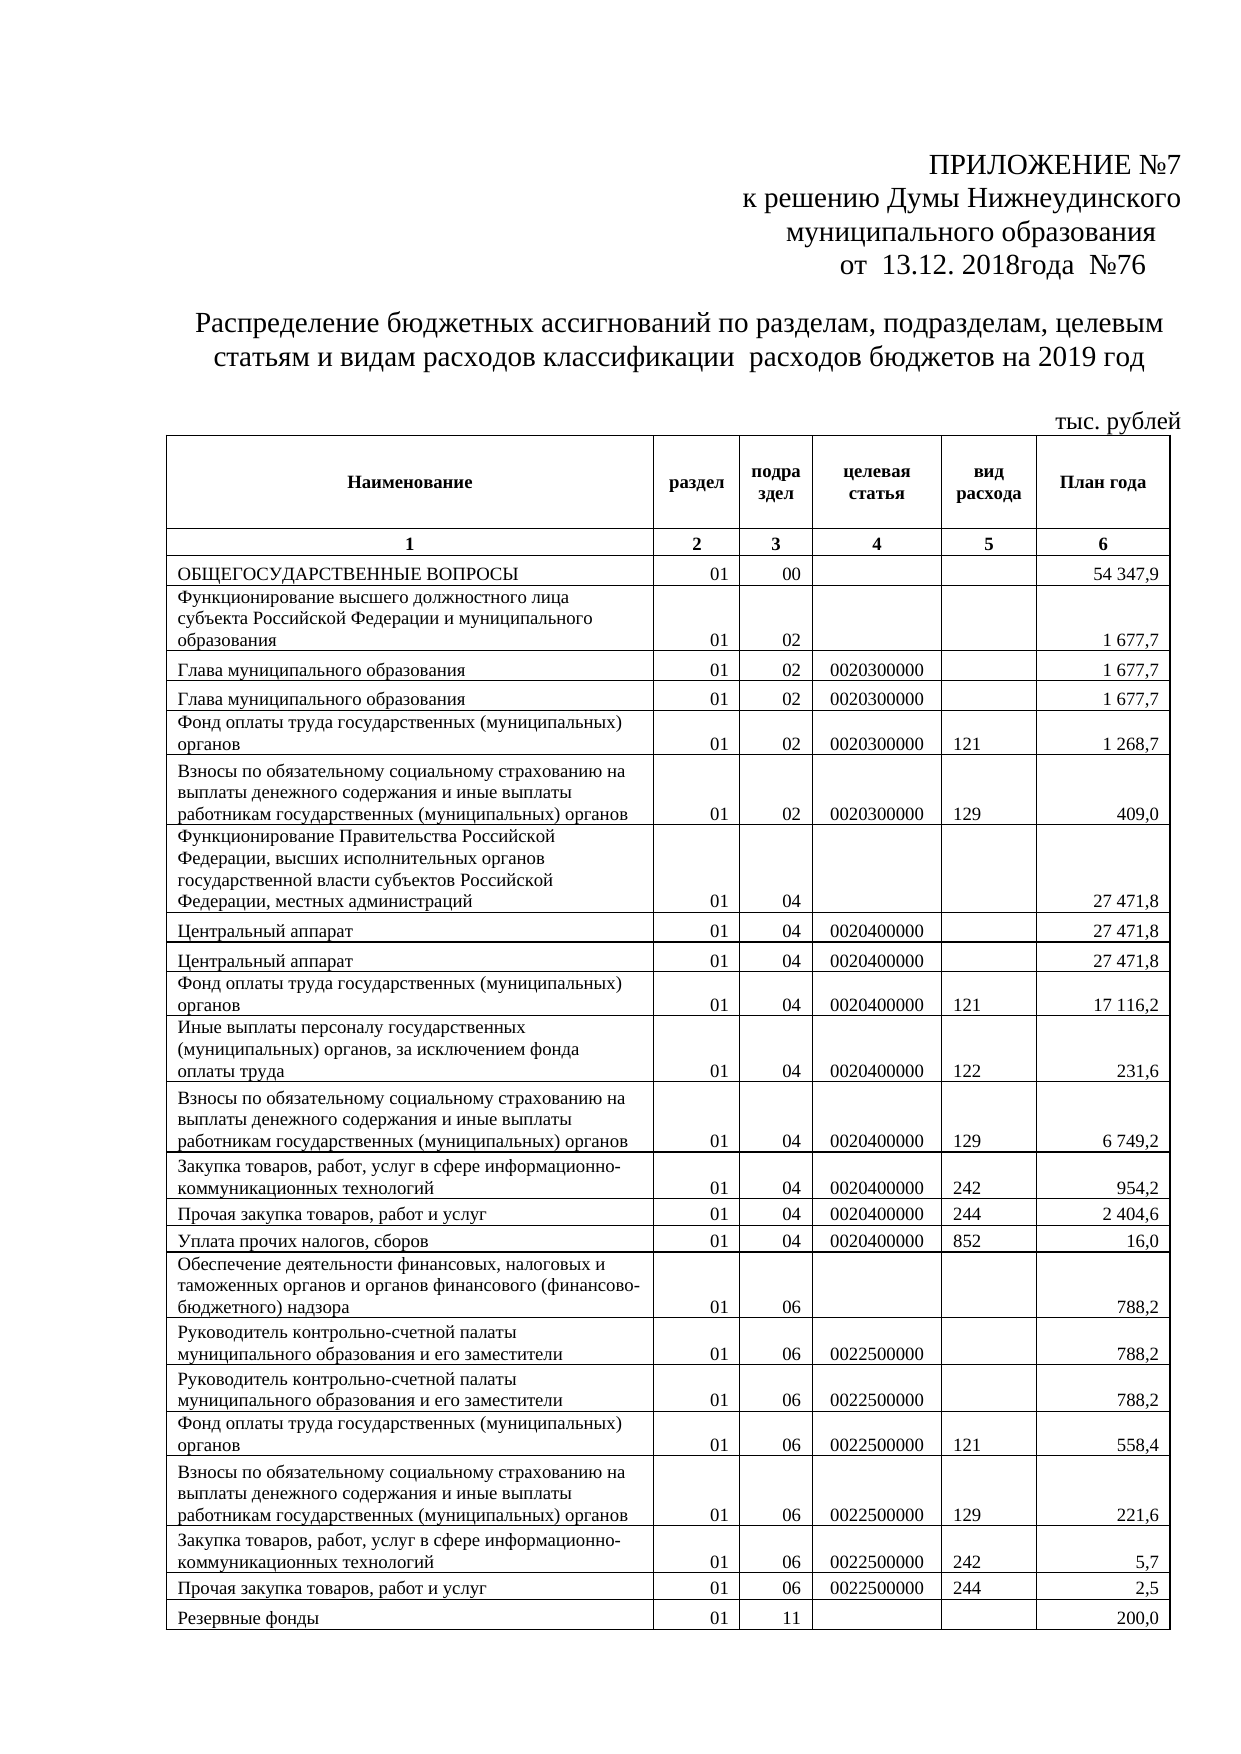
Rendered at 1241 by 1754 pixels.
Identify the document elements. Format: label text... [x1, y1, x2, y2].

table_cell 01 [654, 1573, 739, 1599]
table_cell 1 677,7 [1037, 651, 1169, 680]
table_cell 02 [740, 755, 812, 824]
table_cell 06 [740, 1573, 812, 1599]
table_header подраздел [740, 436, 812, 528]
text муниципального образования [177, 214, 1181, 247]
table_cell 0020300000 [813, 651, 941, 680]
table_cell 06 [740, 1365, 812, 1411]
table_cell 129 [942, 1082, 1036, 1151]
table_cell Фонд оплаты труда государственных (муниципальных) органов [167, 1412, 653, 1455]
table_cell 04 [740, 913, 812, 941]
table_cell 1 677,7 [1037, 586, 1169, 650]
table_cell Прочая закупка товаров, работ и услуг [167, 1573, 653, 1599]
table_header целевая статья [813, 436, 941, 528]
table_cell [942, 1318, 1036, 1364]
table_cell Прочая закупка товаров, работ и услуг [167, 1199, 653, 1225]
table_cell Взносы по обязательному социальному страхованию на выплаты денежного содержания и иные выплаты работникам государственных (муниципальных) органов [167, 755, 653, 824]
table_cell 0020400000 [813, 1016, 941, 1081]
table_cell 27 471,8 [1037, 943, 1169, 971]
table_cell [942, 943, 1036, 971]
table_cell 0022500000 [813, 1573, 941, 1599]
table_cell 04 [740, 972, 812, 1015]
table_cell 2,5 [1037, 1573, 1169, 1599]
table_cell Глава муниципального образования [167, 681, 653, 710]
table_cell 04 [740, 825, 812, 912]
table_cell [813, 1253, 941, 1317]
table_cell 122 [942, 1016, 1036, 1081]
table_cell Функционирование высшего должностного лица субъекта Российской Федерации и муниципального образования [167, 586, 653, 650]
table_cell [942, 586, 1036, 650]
table_cell [942, 681, 1036, 710]
table_cell 2 [654, 529, 739, 555]
table_cell 01 [654, 1016, 739, 1081]
table_cell Иные выплаты персоналу государственных (муниципальных) органов, за исключением фонда оплаты труда [167, 1016, 653, 1081]
table_cell 788,2 [1037, 1318, 1169, 1364]
table_cell 0020400000 [813, 943, 941, 971]
table_cell 06 [740, 1456, 812, 1525]
table_cell 01 [654, 913, 739, 941]
table_cell Фонд оплаты труда государственных (муниципальных) органов [167, 711, 653, 754]
table_cell [813, 586, 941, 650]
table_cell 5 [942, 529, 1036, 555]
table_cell 04 [740, 1199, 812, 1225]
table_cell [942, 825, 1036, 912]
table_cell 01 [654, 943, 739, 971]
table_cell 0022500000 [813, 1412, 941, 1455]
table_cell 04 [740, 1016, 812, 1081]
table_cell 27 471,8 [1037, 825, 1169, 912]
table_cell Закупка товаров, работ, услуг в сфере информационно-коммуникационных технологий [167, 1153, 653, 1198]
table_cell [942, 556, 1036, 584]
table_cell Руководитель контрольно-счетной палаты муниципального образования и его заместители [167, 1365, 653, 1411]
table_cell [813, 556, 941, 584]
table_cell 11 [740, 1600, 812, 1629]
table_cell 129 [942, 755, 1036, 824]
table_cell 04 [740, 1153, 812, 1198]
table_cell 01 [654, 651, 739, 680]
table_cell 852 [942, 1226, 1036, 1251]
table_cell ОБЩЕГОСУДАРСТВЕННЫЕ ВОПРОСЫ [167, 556, 653, 584]
table_cell 17 116,2 [1037, 972, 1169, 1015]
table_cell 244 [942, 1573, 1036, 1599]
table_cell 244 [942, 1199, 1036, 1225]
table_cell 04 [740, 1082, 812, 1151]
table_cell Глава муниципального образования [167, 651, 653, 680]
table_cell Фонд оплаты труда государственных (муниципальных) органов [167, 972, 653, 1015]
table_cell 16,0 [1037, 1226, 1169, 1251]
table_cell 4 [813, 529, 941, 555]
table_cell Функционирование Правительства Российской Федерации, высших исполнительных органов государственной власти субъектов Российской Федерации, местных администраций [167, 825, 653, 912]
table_cell 02 [740, 651, 812, 680]
table_cell 01 [654, 825, 739, 912]
table_cell 06 [740, 1318, 812, 1364]
table_cell 0020300000 [813, 711, 941, 754]
table_cell 0020400000 [813, 972, 941, 1015]
table_header Наименование [167, 436, 653, 528]
table_cell 242 [942, 1153, 1036, 1198]
table_cell 00 [740, 556, 812, 584]
table_cell 788,2 [1037, 1365, 1169, 1411]
table_cell 01 [654, 755, 739, 824]
table_cell 01 [654, 556, 739, 584]
table_cell 954,2 [1037, 1153, 1169, 1198]
table_cell 0020400000 [813, 1226, 941, 1251]
table_cell 01 [654, 1226, 739, 1251]
table_cell 5,7 [1037, 1526, 1169, 1572]
table_cell [942, 913, 1036, 941]
table_cell 3 [740, 529, 812, 555]
table_cell Закупка товаров, работ, услуг в сфере информационно-коммуникационных технологий [167, 1526, 653, 1572]
table_cell 1 268,7 [1037, 711, 1169, 754]
table_cell [942, 1365, 1036, 1411]
table_cell 01 [654, 1153, 739, 1198]
table_cell 01 [654, 711, 739, 754]
table_cell 0020400000 [813, 1153, 941, 1198]
table_cell 1 [167, 529, 653, 555]
table_cell Центральный аппарат [167, 913, 653, 941]
table_cell 27 471,8 [1037, 913, 1169, 941]
table_header План года [1037, 436, 1169, 528]
table_cell 129 [942, 1456, 1036, 1525]
table_cell 200,0 [1037, 1600, 1169, 1629]
table_cell Резервные фонды [167, 1600, 653, 1629]
table_cell 6 [1037, 529, 1169, 555]
table_cell 0022500000 [813, 1365, 941, 1411]
table_cell 06 [740, 1526, 812, 1572]
table_cell 01 [654, 1365, 739, 1411]
table_cell 04 [740, 943, 812, 971]
table_cell Обеспечение деятельности финансовых, налоговых и таможенных органов и органов финансового (финансово-бюджетного) надзора [167, 1253, 653, 1317]
text к решению Думы Нижнеудинского [177, 180, 1181, 214]
table_cell 01 [654, 586, 739, 650]
table_cell 788,2 [1037, 1253, 1169, 1317]
text тыс. рублей [177, 406, 1181, 434]
table_cell 02 [740, 586, 812, 650]
table_cell 6 749,2 [1037, 1082, 1169, 1151]
table_cell 242 [942, 1526, 1036, 1572]
table_cell 0022500000 [813, 1526, 941, 1572]
table_header раздел [654, 436, 739, 528]
text ПРИЛОЖЕНИЕ №7 [177, 147, 1181, 180]
table_cell Взносы по обязательному социальному страхованию на выплаты денежного содержания и иные выплаты работникам государственных (муниципальных) органов [167, 1456, 653, 1525]
table_cell 01 [654, 1600, 739, 1629]
table_cell 0020300000 [813, 681, 941, 710]
table_cell 221,6 [1037, 1456, 1169, 1525]
table_cell 0020300000 [813, 755, 941, 824]
table_cell 02 [740, 681, 812, 710]
table_cell [813, 1600, 941, 1629]
table_cell Центральный аппарат [167, 943, 653, 971]
text Распределение бюджетных ассигнований по разделам, подразделам, целевым статьям и видам расходов классификации расходов бюджетов на 2019 год [177, 305, 1181, 372]
table_cell 121 [942, 711, 1036, 754]
table_cell Взносы по обязательному социальному страхованию на выплаты денежного содержания и иные выплаты работникам государственных (муниципальных) органов [167, 1082, 653, 1151]
table_cell 231,6 [1037, 1016, 1169, 1081]
table_cell 0020400000 [813, 913, 941, 941]
table_cell 54 347,9 [1037, 556, 1169, 584]
table_cell 04 [740, 1226, 812, 1251]
table_cell 01 [654, 1082, 739, 1151]
table_cell 0020400000 [813, 1082, 941, 1151]
table_cell 02 [740, 711, 812, 754]
table_cell 01 [654, 1253, 739, 1317]
table_cell 01 [654, 1199, 739, 1225]
table_cell [942, 1253, 1036, 1317]
table_cell 121 [942, 972, 1036, 1015]
table_cell 01 [654, 972, 739, 1015]
table_cell 409,0 [1037, 755, 1169, 824]
table_cell 1 677,7 [1037, 681, 1169, 710]
table_cell 01 [654, 1526, 739, 1572]
table_cell Руководитель контрольно-счетной палаты муниципального образования и его заместители [167, 1318, 653, 1364]
table_cell 0022500000 [813, 1456, 941, 1525]
table_cell 0022500000 [813, 1318, 941, 1364]
table_cell 121 [942, 1412, 1036, 1455]
table_cell [942, 651, 1036, 680]
table_cell 01 [654, 1318, 739, 1364]
table_cell 0020400000 [813, 1199, 941, 1225]
table_cell 01 [654, 1412, 739, 1455]
table_cell 558,4 [1037, 1412, 1169, 1455]
table_cell 06 [740, 1253, 812, 1317]
table_cell [813, 825, 941, 912]
table_cell Уплата прочих налогов, сборов [167, 1226, 653, 1251]
table_cell 2 404,6 [1037, 1199, 1169, 1225]
text от 13.12. 2018года №76 [177, 247, 1181, 281]
table_cell [942, 1600, 1036, 1629]
table_header вид расхода [942, 436, 1036, 528]
table_cell 01 [654, 1456, 739, 1525]
table_cell 01 [654, 681, 739, 710]
table_cell 06 [740, 1412, 812, 1455]
